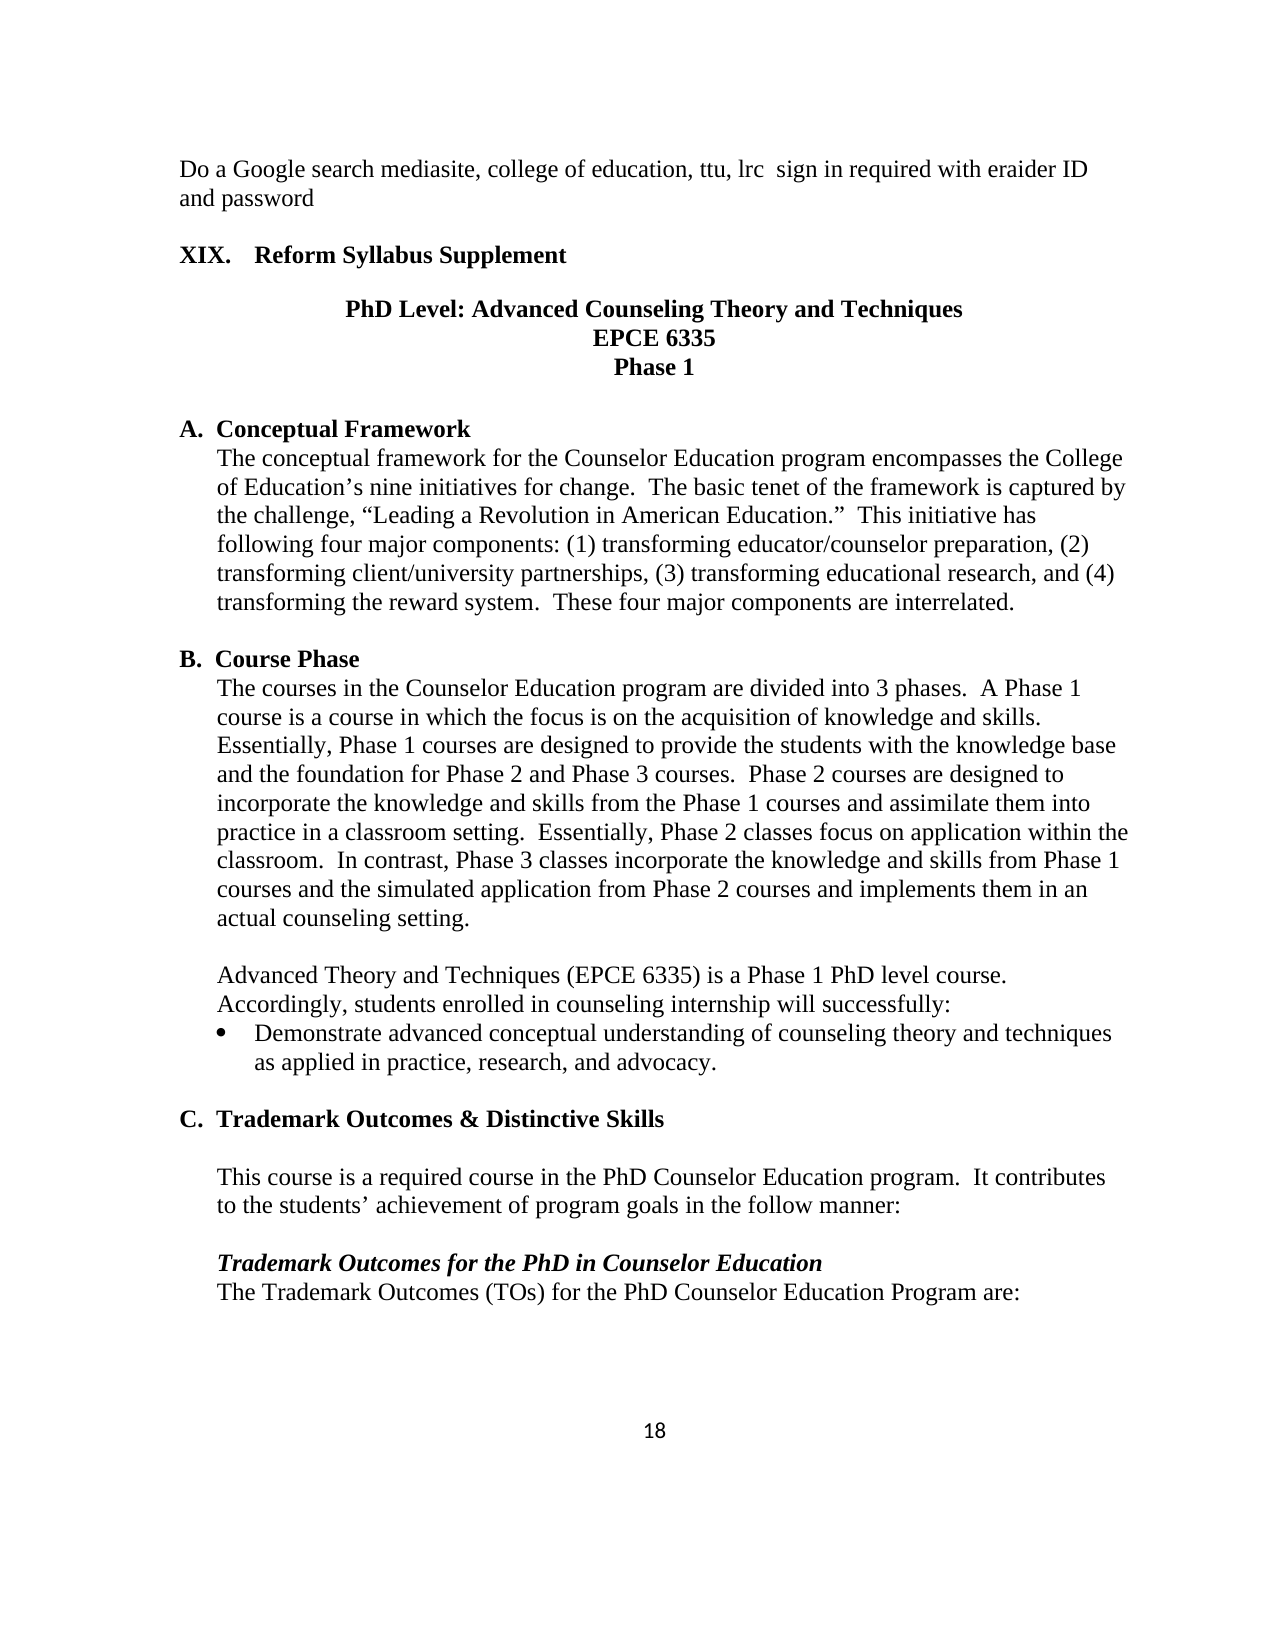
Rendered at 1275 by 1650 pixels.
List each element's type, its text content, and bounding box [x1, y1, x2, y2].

text XIX. Reform Syllabus Supplement [179, 240, 1129, 269]
text PhD Level: Advanced Counseling Theory and Techniques [179, 294, 1129, 323]
text The conceptual framework for the Counselor Education program encompasses the College of Education’s nine initiatives for change. The basic tenet of the framework is captured by the challenge, “Leading a Revolution in American Education.” This initiative has following four major components: (1) transforming educator/counselor preparation, (2) transforming client/university partnerships, (3) transforming educational research, and (4) transforming the reward system. These four major components are interrelated. [217, 443, 1129, 615]
text The courses in the Counselor Education program are divided into 3 phases. A Phase 1 course is a course in which the focus is on the acquisition of knowledge and skills. Essentially, Phase 1 courses are designed to provide the students with the knowledge base and the foundation for Phase 2 and Phase 3 courses. Phase 2 courses are designed to incorporate the knowledge and skills from the Phase 1 courses and assimilate them into practice in a classroom setting. Essentially, Phase 2 classes focus on application within the classroom. In contrast, Phase 3 classes incorporate the knowledge and skills from Phase 1 courses and the simulated application from Phase 2 courses and implements them in an actual counseling setting. [217, 673, 1129, 932]
text The Trademark Outcomes (TOs) for the PhD Counselor Education Program are: [179, 1277, 1129, 1305]
text A. Conceptual Framework [179, 414, 1129, 443]
text Phase 1 [179, 352, 1129, 381]
text Do a Google search mediasite, college of education, ttu, lrc sign in required with eraider ID and password [179, 154, 1129, 212]
list Demonstrate advanced conceptual understanding of counseling theory and techniques as applied in practice, research, and advocacy. [217, 1018, 1129, 1075]
text C. Trademark Outcomes & Distinctive Skills [179, 1104, 1129, 1133]
text Advanced Theory and Techniques (EPCE 6335) is a Phase 1 PhD level course. Accordingly, students enrolled in counseling internship will successfully: [217, 960, 1129, 1018]
text B. Course Phase [179, 644, 1129, 673]
text EPCE 6335 [179, 323, 1129, 352]
text Trademark Outcomes for the PhD in Counselor Education [179, 1248, 1129, 1277]
text This course is a required course in the PhD Counselor Education program. It contributes to the students’ achievement of program goals in the follow manner: [217, 1162, 1129, 1219]
